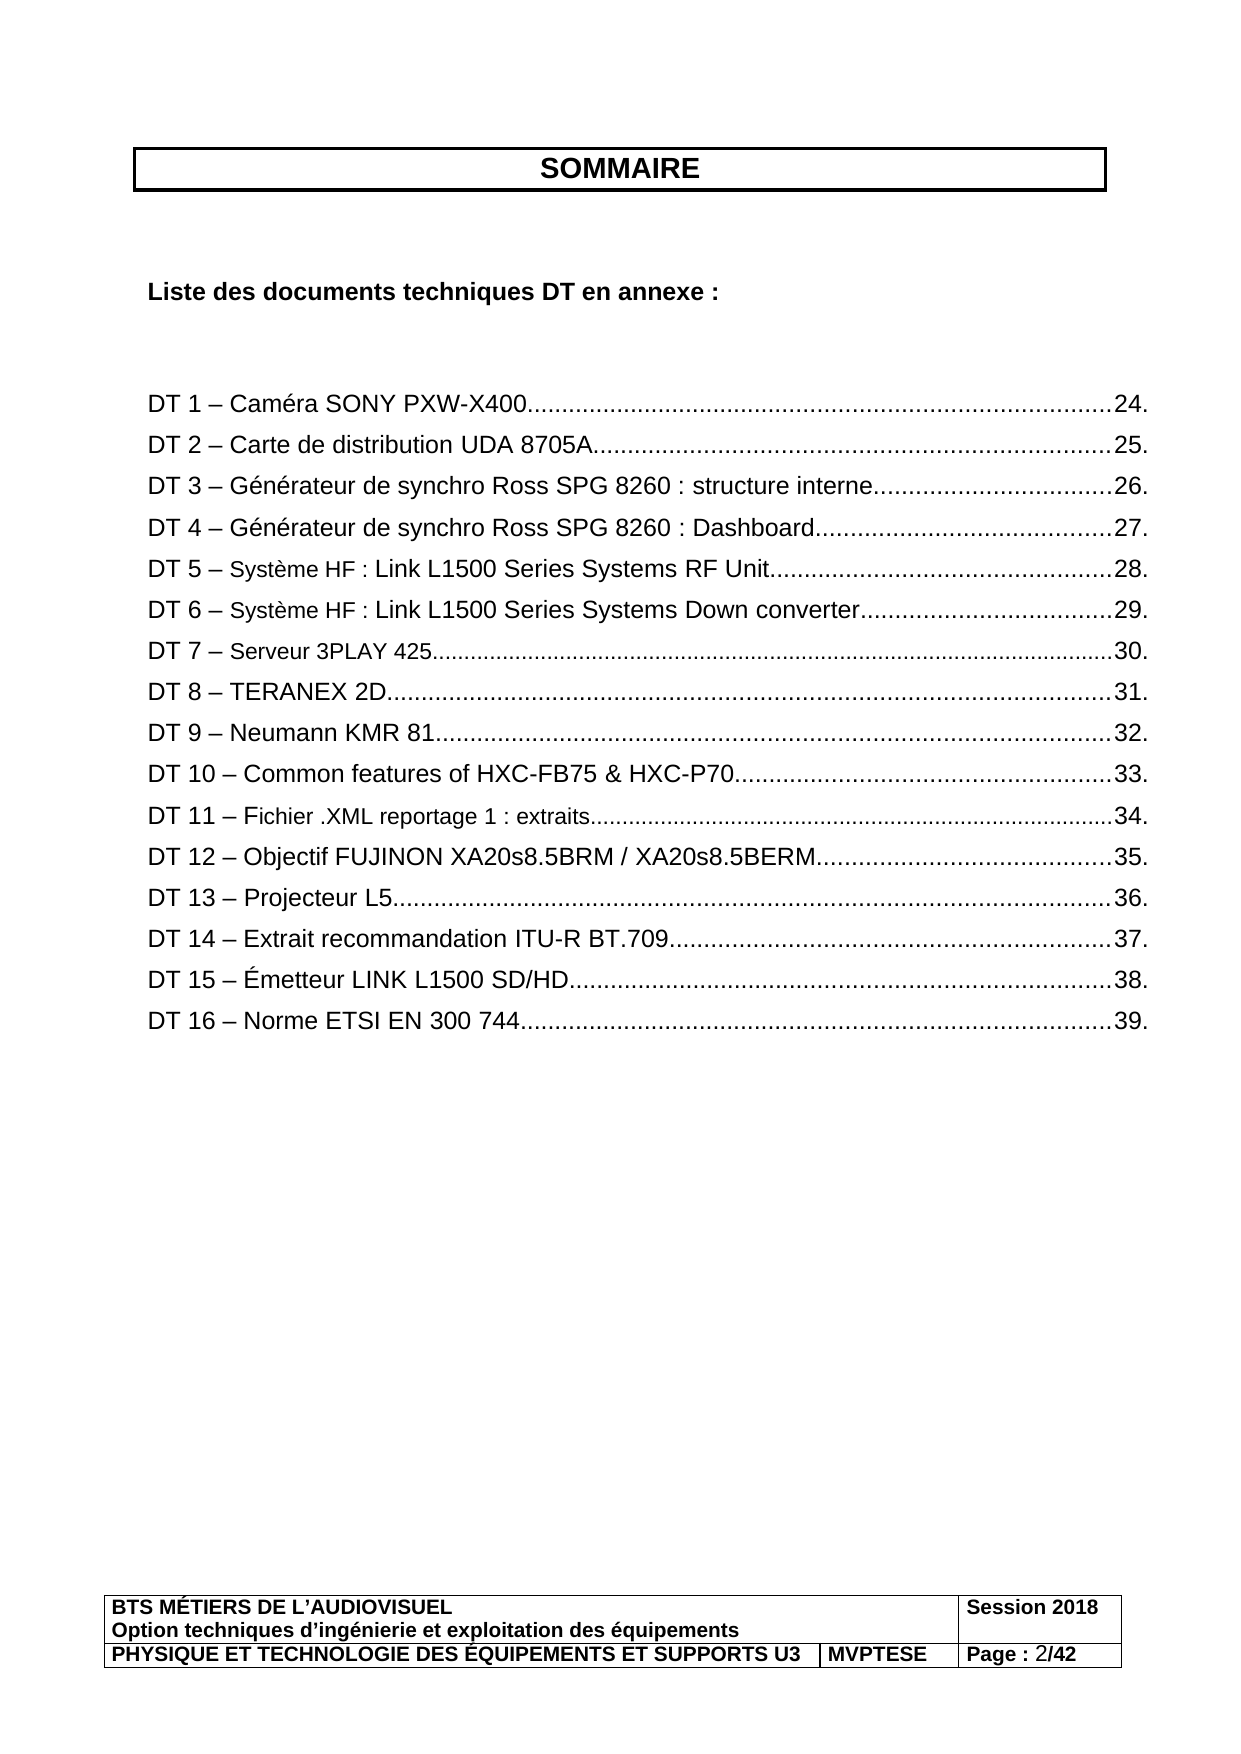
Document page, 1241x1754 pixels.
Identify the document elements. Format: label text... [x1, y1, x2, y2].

text DT 14 – Extrait recommandation ITU-R BT.709 37. [147, 924, 1161, 953]
text DT 15 – Émetteur LINK L1500 SD/HD 38. [147, 965, 1161, 994]
text DT 16 – Norme ETSI EN 300 744 39. [147, 1006, 1161, 1035]
text DT 10 – Common features of HXC-FB75 & HXC-P70 33. [147, 759, 1161, 788]
text DT 5 – Système HF : Link L1500 Series Systems RF Unit 28. [147, 554, 1161, 583]
text Liste des documents techniques DT en annexe : [147, 277, 1161, 306]
text DT 13 – Projecteur L5 36. [147, 883, 1161, 912]
text DT 2 – Carte de distribution UDA 8705A 25. [147, 430, 1161, 459]
text DT 3 – Générateur de synchro Ross SPG 8260 : structure interne 26. [147, 471, 1161, 500]
text DT 1 – Caméra SONY PXW-X400 24. [147, 389, 1161, 418]
text DT 7 – Serveur 3PLAY 425 30. [147, 636, 1161, 665]
text DT 9 – Neumann KMR 81 32. [147, 718, 1161, 747]
text DT 4 – Générateur de synchro Ross SPG 8260 : Dashboard 27. [147, 513, 1161, 541]
text DT 12 – Objectif FUJINON XA20s8.5BRM / XA20s8.5BERM 35. [147, 842, 1161, 871]
text DT 11 – Fichier .XML reportage 1 : extraits 34. [147, 801, 1161, 829]
text DT 6 – Système HF : Link L1500 Series Systems Down converter 29. [147, 595, 1161, 624]
text DT 8 – TERANEX 2D 31. [147, 677, 1161, 706]
